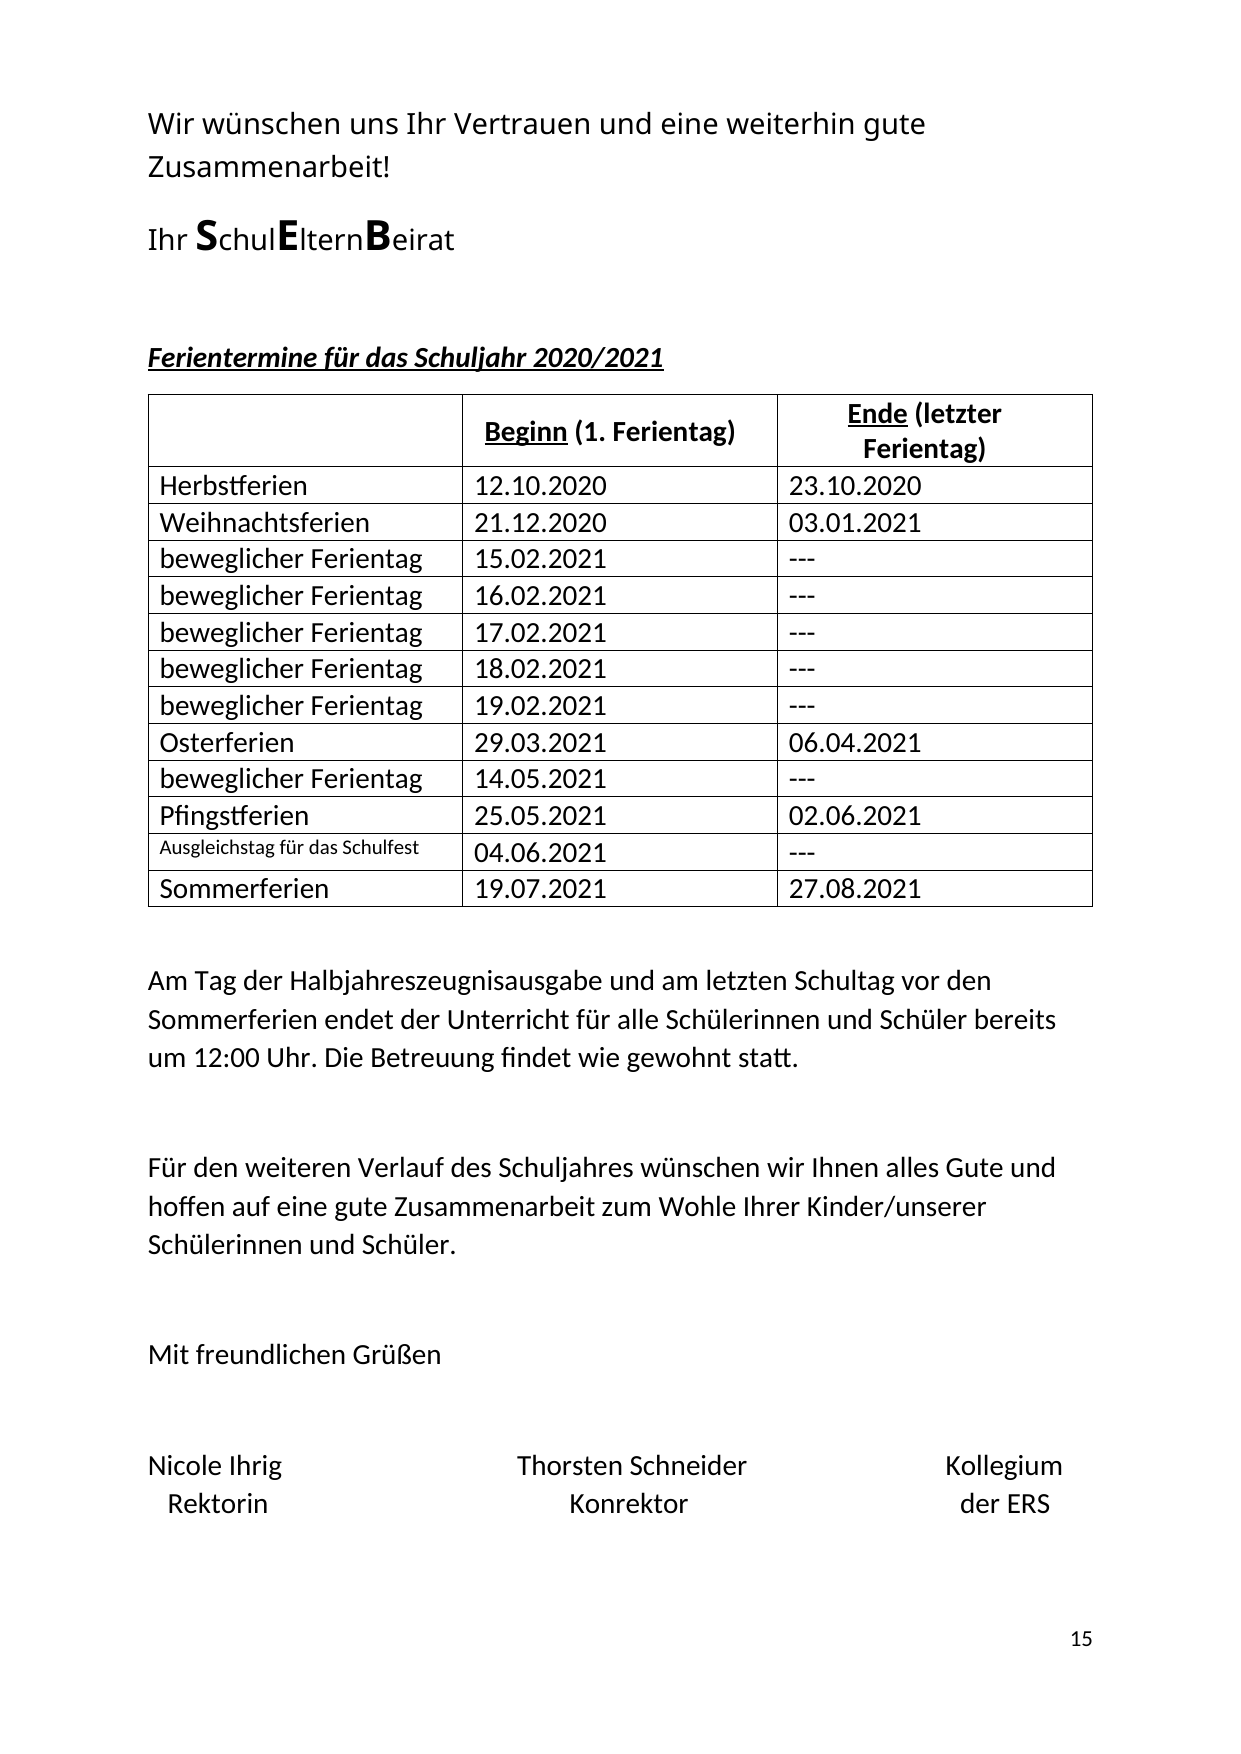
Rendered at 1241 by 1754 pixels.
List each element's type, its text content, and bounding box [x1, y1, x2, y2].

table_cell --- [778, 687, 1092, 723]
table_header Beginn (1. Ferientag) [463, 395, 777, 466]
table_cell --- [778, 834, 1092, 869]
table_cell beweglicher Ferientag [149, 651, 462, 686]
table_cell beweglicher Ferientag [149, 614, 462, 649]
table_header [149, 395, 462, 466]
table_cell 16.02.2021 [463, 577, 777, 613]
table_cell 21.12.2020 [463, 504, 777, 539]
table_cell 19.02.2021 [463, 687, 777, 723]
text Mit freundlichen Grüßen [148, 1336, 1072, 1372]
table_cell Sommerferien [149, 871, 462, 906]
text Nicole Ihrig Thorsten Schneider Kollegium [148, 1447, 1072, 1482]
table_cell Herbstferien [149, 467, 462, 503]
table_cell 29.03.2021 [463, 724, 777, 759]
table_cell Osterferien [149, 724, 462, 759]
table_cell 02.06.2021 [778, 797, 1092, 833]
table_cell 18.02.2021 [463, 651, 777, 686]
table_cell 14.05.2021 [463, 761, 777, 796]
table_cell 17.02.2021 [463, 614, 777, 649]
table_cell --- [778, 614, 1092, 649]
table_cell beweglicher Ferientag [149, 761, 462, 796]
table_cell 25.05.2021 [463, 797, 777, 833]
table_cell 27.08.2021 [778, 871, 1092, 906]
table_cell beweglicher Ferientag [149, 577, 462, 613]
table_header Ende (letzter Ferientag) [778, 395, 1092, 466]
text Wir wünschen uns Ihr Vertrauen und eine weiterhin gute Zusammenarbeit! [148, 103, 1093, 186]
table_cell Ausgleichstag für das Schulfest [149, 834, 462, 869]
table_cell 04.06.2021 [463, 834, 777, 869]
table_cell beweglicher Ferientag [149, 541, 462, 576]
table_cell --- [778, 577, 1092, 613]
table_cell 23.10.2020 [778, 467, 1092, 503]
text Rektorin Konrektor der ERS [148, 1485, 1072, 1521]
table_cell beweglicher Ferientag [149, 687, 462, 723]
table_cell --- [778, 651, 1092, 686]
table_cell 03.01.2021 [778, 504, 1092, 539]
table_cell Pfingstferien [149, 797, 462, 833]
text Für den weiteren Verlauf des Schuljahres wünschen wir Ihnen alles Gute und hoffen auf eine gute Zusammenarbeit zum Wohle Ihrer Kinder/unserer Schülerinnen und Schüler. [148, 1149, 1072, 1262]
table_cell 06.04.2021 [778, 724, 1092, 759]
table_cell --- [778, 541, 1092, 576]
table_cell 12.10.2020 [463, 467, 777, 503]
table_cell 15.02.2021 [463, 541, 777, 576]
text Am Tag der Halbjahreszeugnisausgabe und am letzten Schultag vor den Sommerferien endet der Unterricht für alle Schülerinnen und Schüler bereits um 12:00 Uhr. Die Betreuung findet wie gewohnt statt. [148, 962, 1072, 1075]
table_cell Weihnachtsferien [149, 504, 462, 539]
table_cell 19.07.2021 [463, 871, 777, 906]
text Ferientermine für das Schuljahr 2020/2021 [148, 339, 1072, 374]
table_cell --- [778, 761, 1092, 796]
text Ihr SchulElternBeirat [148, 206, 1093, 262]
